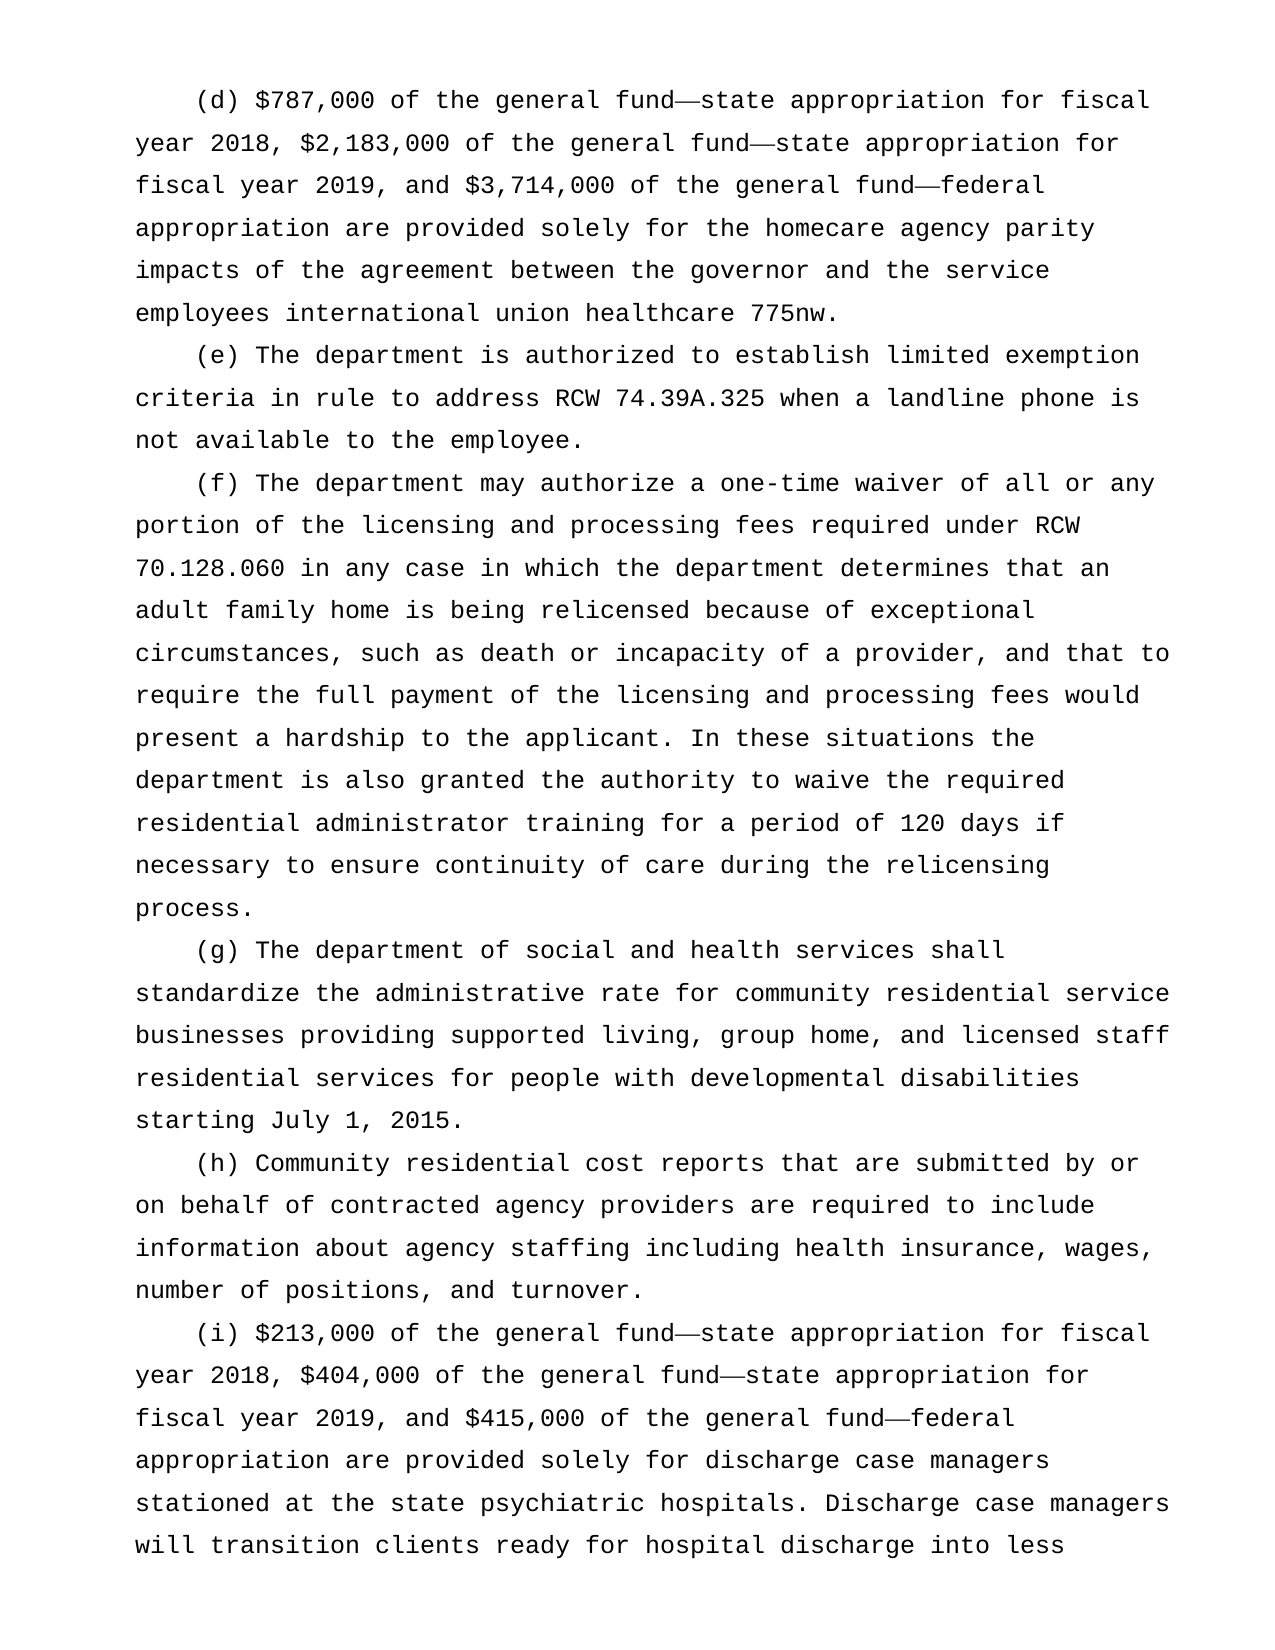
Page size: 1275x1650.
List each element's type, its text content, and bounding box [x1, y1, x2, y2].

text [135, 1307, 1170, 1562]
text (h) Community residential cost reports that are submitted by or on behalf of contracted agency providers are required to include information about agency staffing including health insurance, wages, number of positions, and turnover. [135, 1137, 1170, 1307]
text (f) The department may authorize a one-time waiver of all or any portion of the licensing and processing fees required under RCW 70.128.060 in any case in which the department determines that an adult family home is being relicensed because of exceptional circumstances, such as death or incapacity of a provider, and that to require the full payment of the licensing and processing fees would present a hardship to the applicant. In these situations the department is also granted the authority to waive the required residential administrator training for a period of 120 days if necessary to ensure continuity of care during the relicensing process. [135, 457, 1170, 925]
text (d) $787,000 of the general fund—state appropriation for fiscal year 2018, $2,183,000 of the general fund—state appropriation for fiscal year 2019, and $3,714,000 of the general fund—federal appropriation are provided solely for the homecare agency parity impacts of the agreement between the governor and the service employees international union healthcare 775nw. [135, 75, 1170, 330]
text (e) The department is authorized to establish limited exemption criteria in rule to address RCW 74.39A.325 when a landline phone is not available to the employee. [135, 330, 1170, 457]
text (g) The department of social and health services shall standardize the administrative rate for community residential service businesses providing supported living, group home, and licensed staff residential services for people with developmental disabilities starting July 1, 2015. [135, 925, 1170, 1137]
